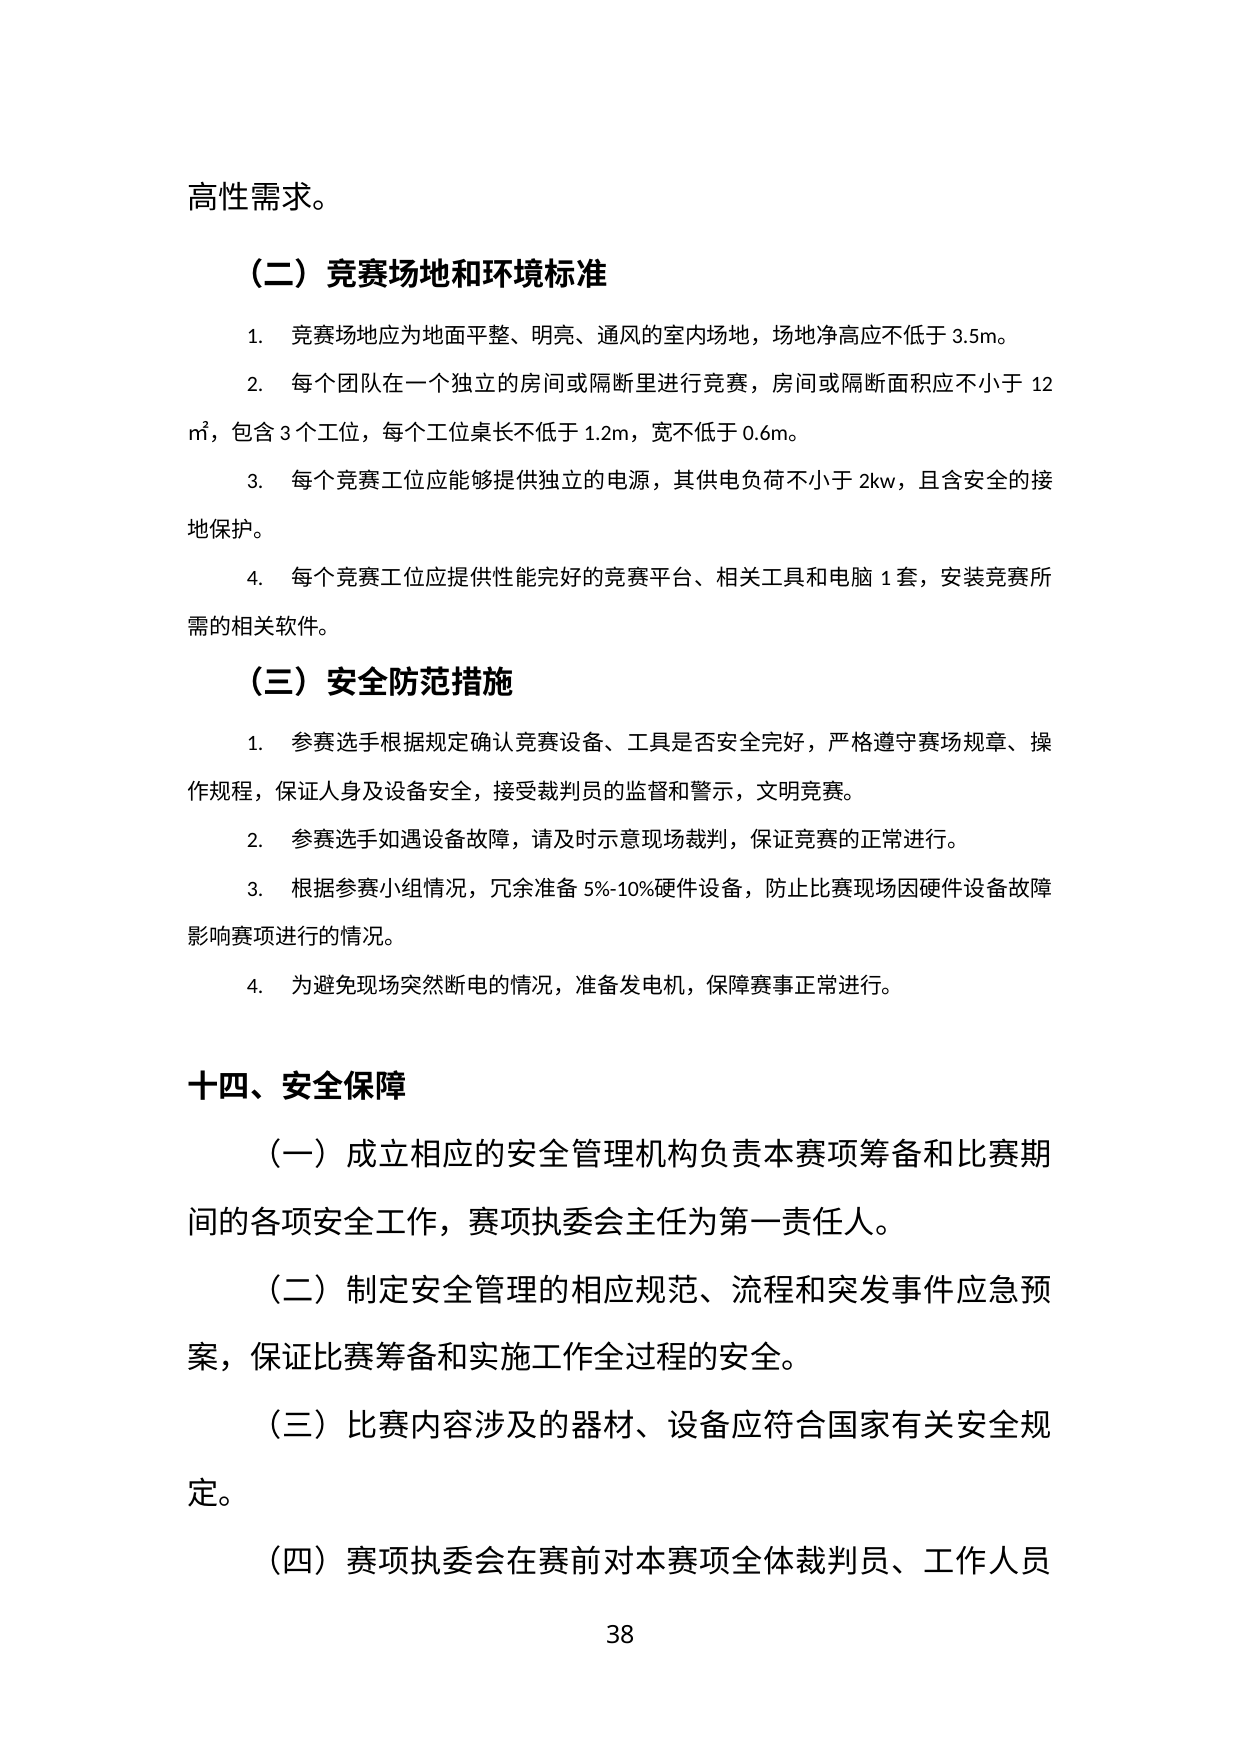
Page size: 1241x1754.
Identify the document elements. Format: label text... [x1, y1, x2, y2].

text （三）安全防范措施 [187, 657, 1053, 702]
text （二）制定安全管理的相应规范、流程和突发事件应急预案，保证比赛筹备和实施工作全过程的安全。 [187, 1265, 1053, 1378]
list 每个竞赛工位应能够提供独立的电源，其供电负荷不小于2kw，且含安全的接地保护。 [187, 463, 1053, 544]
list 每个团队在一个独立的房间或隔断里进行竞赛，房间或隔断面积应不小于12㎡，包含3个工位，每个工位桌长不低于1.2m，宽不低于0.6m。 [187, 366, 1053, 447]
text （一）成立相应的安全管理机构负责本赛项筹备和比赛期间的各项安全工作，赛项执委会主任为第一责任人。 [187, 1129, 1053, 1242]
text （三）比赛内容涉及的器材、设备应符合国家有关安全规定。 [187, 1401, 1053, 1513]
list 为避免现场突然断电的情况，准备发电机，保障赛事正常进行。 [187, 967, 1053, 1000]
text 十四、安全保障 [187, 1061, 1053, 1107]
text （二）竞赛场地和环境标准 [187, 249, 1053, 295]
list 根据参赛小组情况，冗余准备5%-10%硬件设备，防止比赛现场因硬件设备故障影响赛项进行的情况。 [187, 870, 1053, 951]
list 参赛选手如遇设备故障，请及时示意现场裁判，保证竞赛的正常进行。 [187, 822, 1053, 854]
list 参赛选手根据规定确认竞赛设备、工具是否安全完好，严格遵守赛场规章、操作规程，保证人身及设备安全，接受裁判员的监督和警示，文明竞赛。 [187, 725, 1053, 806]
list 竞赛场地应为地面平整、明亮、通风的室内场地，场地净高应不低于3.5m。 [187, 317, 1053, 350]
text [187, 162, 1053, 227]
list 每个竞赛工位应提供性能完好的竞赛平台、相关工具和电脑1套，安装竞赛所需的相关软件。 [187, 560, 1053, 641]
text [187, 1536, 1053, 1581]
